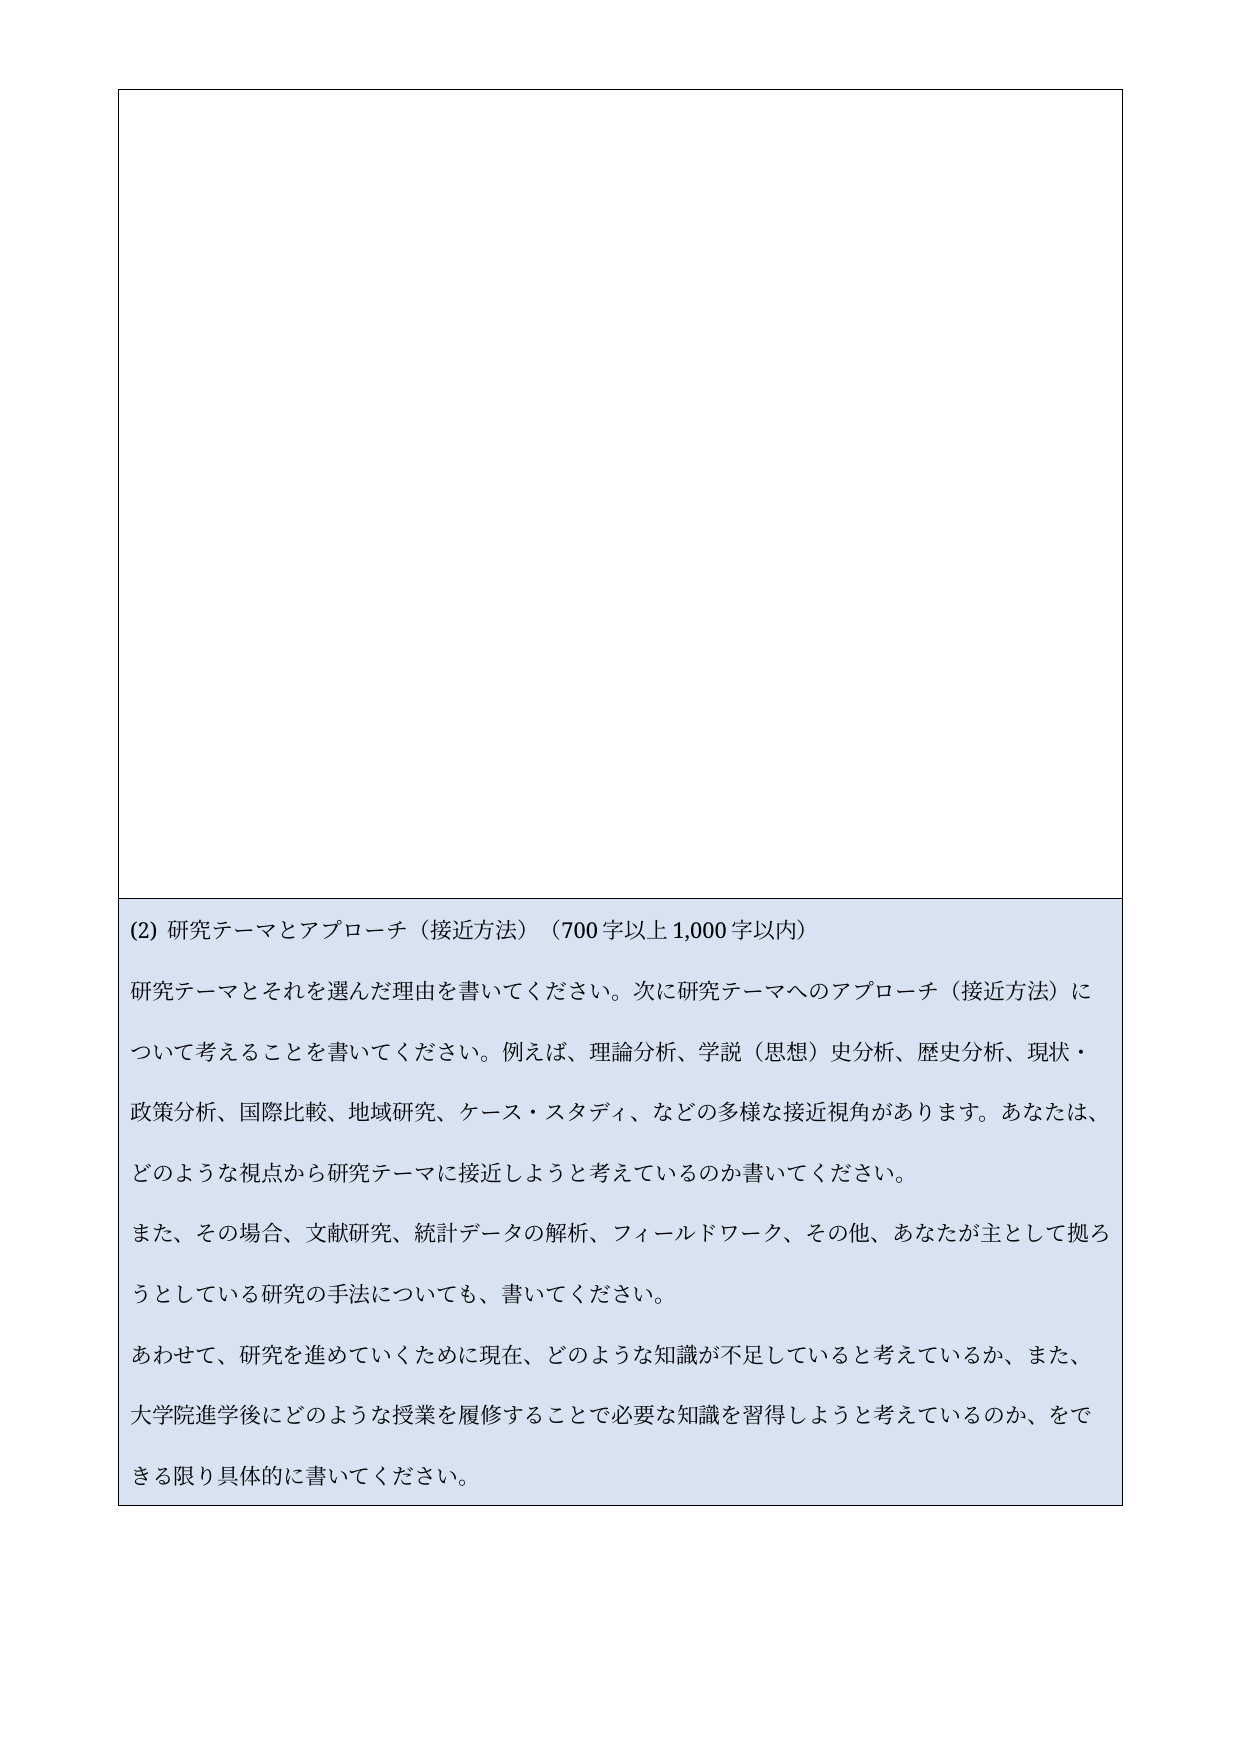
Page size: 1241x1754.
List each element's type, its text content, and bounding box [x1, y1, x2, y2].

table_cell 研究テーマとアプローチ（接近方法）（700字以上1,000字以内） 研究テーマとそれを選んだ理由を書いてください。次に研究テーマへのアプローチ（接近方法）について考えることを書いてください。例えば、理論分析、学説（思想）史分析、歴史分析、現状・政策分析、国際比較、地域研究、ケース・スタディ、などの多様な接近視角があります。あなたは、どのような視点から研究テーマに接近しようと考えているのか書いてください。 また、その場合、文献研究、統計データの解析、フィールドワーク、その他、あなたが主として拠ろうとしている研究の手法についても、書いてください。 あわせて、研究を進めていくために現在、どのような知識が不足していると考えているか、また、大学院進学後にどのような授業を履修することで必要な知識を習得しようと考えているのか、をできる限り具体的に書いてください。 [119, 899, 1122, 1505]
table_cell [119, 90, 1122, 898]
